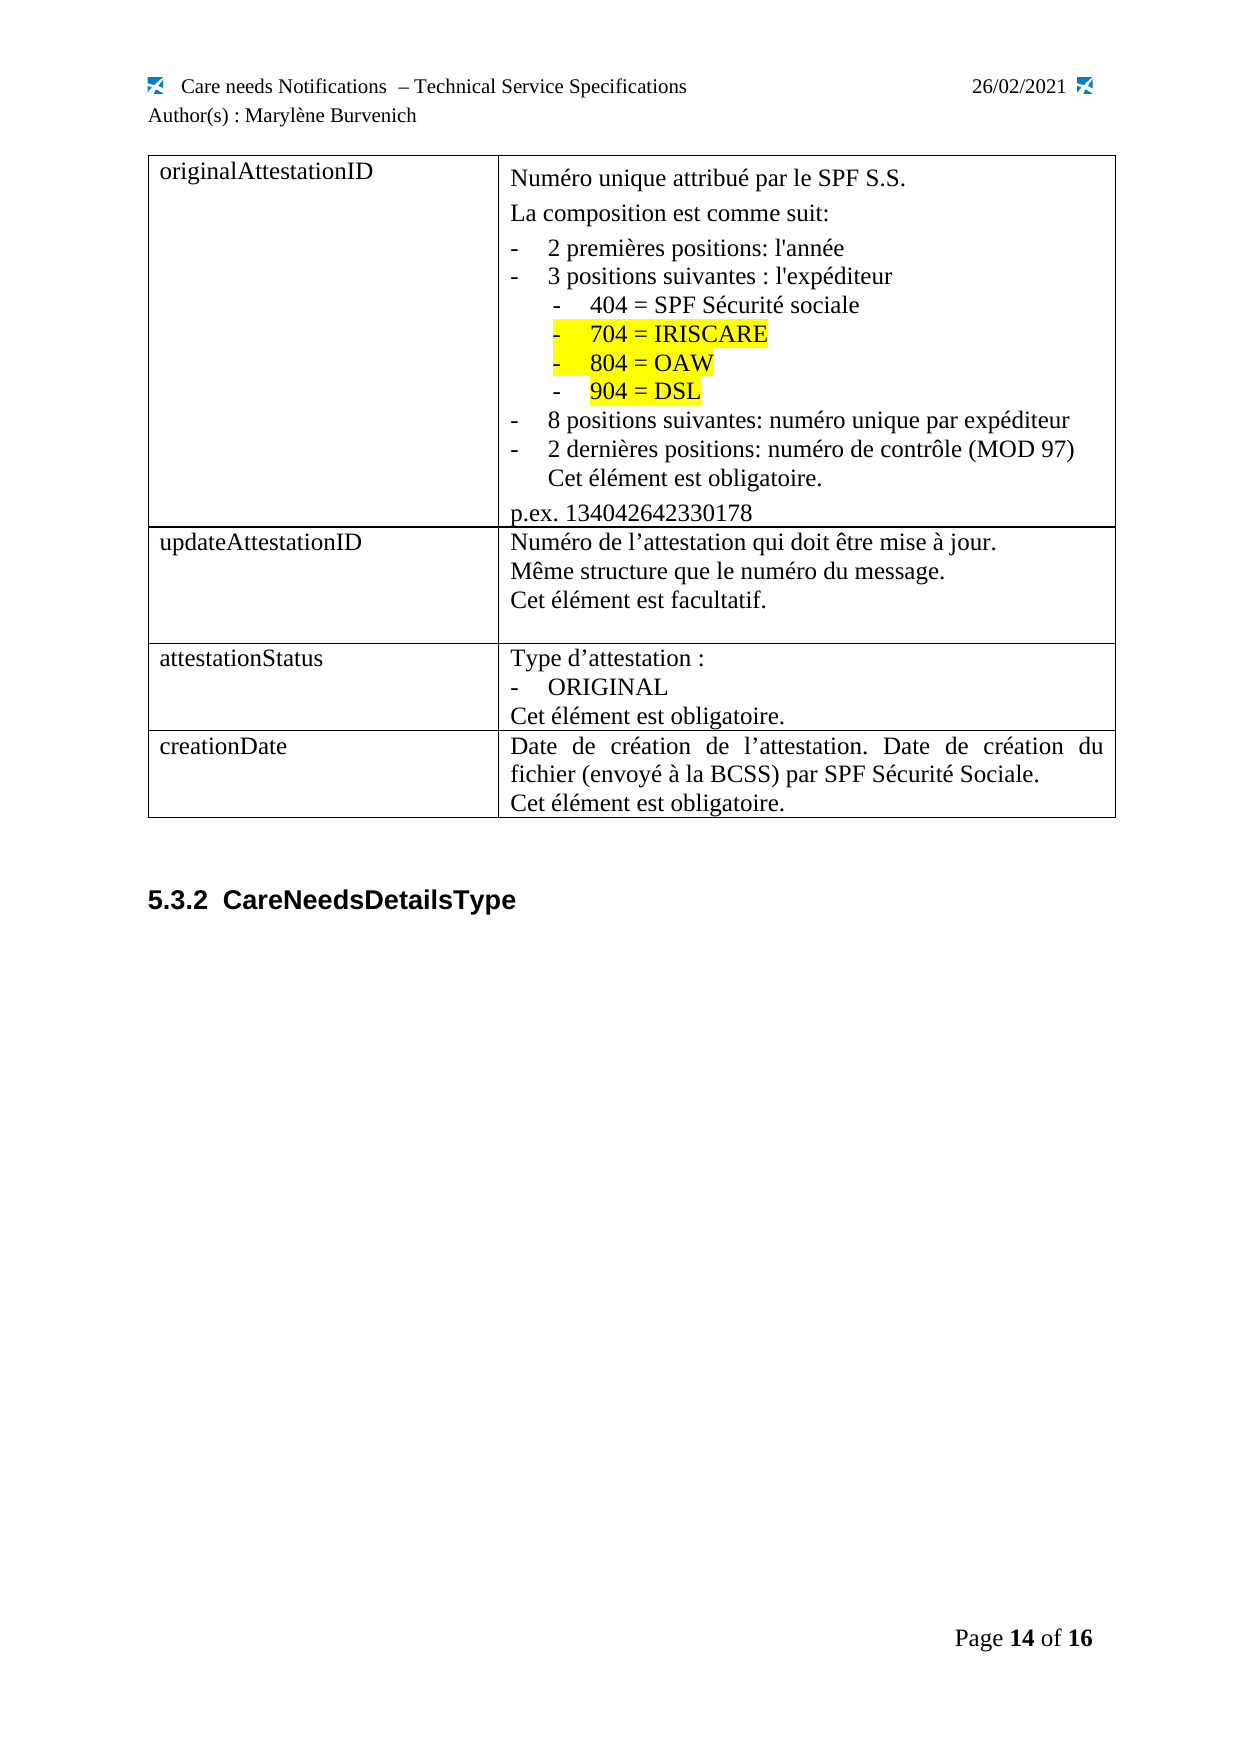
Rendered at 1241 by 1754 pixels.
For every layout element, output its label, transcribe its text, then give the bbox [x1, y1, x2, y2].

table_cell Date de création de l’attestation. Date de création du fichier (envoyé à la BCSS) par SPF Sécurité Sociale. Cet élément est obligatoire. [499, 731, 1115, 817]
table_cell creationDate [149, 731, 498, 817]
table_cell Numéro de l’attestation qui doit être mise à jour. Même structure que le numéro du message. Cet élément est facultatif. [499, 528, 1115, 642]
table_cell attestationStatus [149, 644, 498, 730]
picture [1077, 81, 1093, 94]
table_cell Type d’attestation : ORIGINAL Cet élément est obligatoire. [499, 644, 1115, 730]
table_cell updateAttestationID [149, 528, 498, 642]
table_cell originalAttestationID [149, 156, 498, 526]
subtitle CareNeedsDetailsType [148, 884, 1093, 916]
picture [147, 83, 164, 94]
table_cell Numéro unique attribué par le SPF S.S. La composition est comme suit: 2 premières positions: l'année 3 positions suivantes : l'expéditeur 404 = SPF Sécurité sociale 704 = IRISCARE 804 = OAW 904 = DSL 8 positions suivantes: numéro unique par expéditeur 2 dernières positions: numéro de contrôle (MOD 97) Cet élément est obligatoire. p.ex. 134042642330178 [499, 156, 1115, 526]
